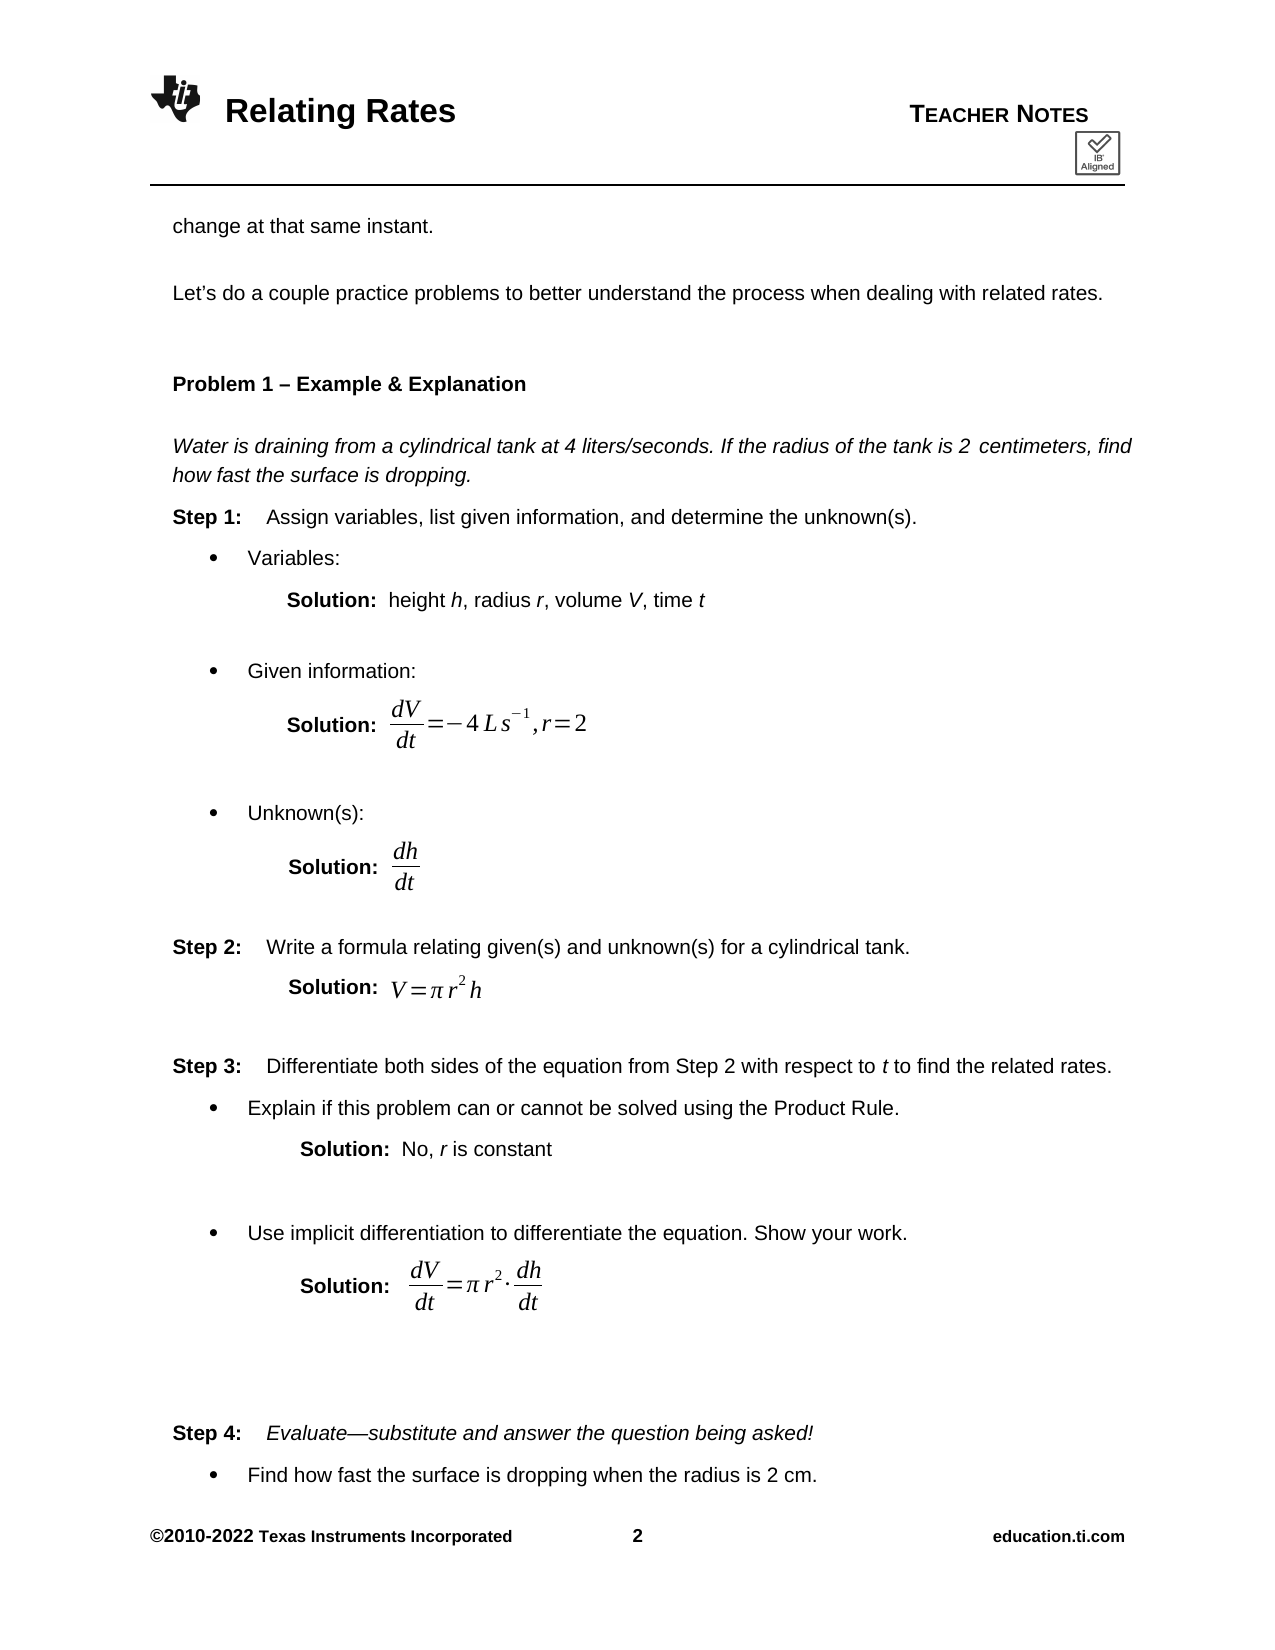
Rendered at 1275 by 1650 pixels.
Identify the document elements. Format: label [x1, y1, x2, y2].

table_cell [150, 205, 1136, 1499]
picture [150, 75, 200, 123]
picture [1073, 129, 1122, 177]
